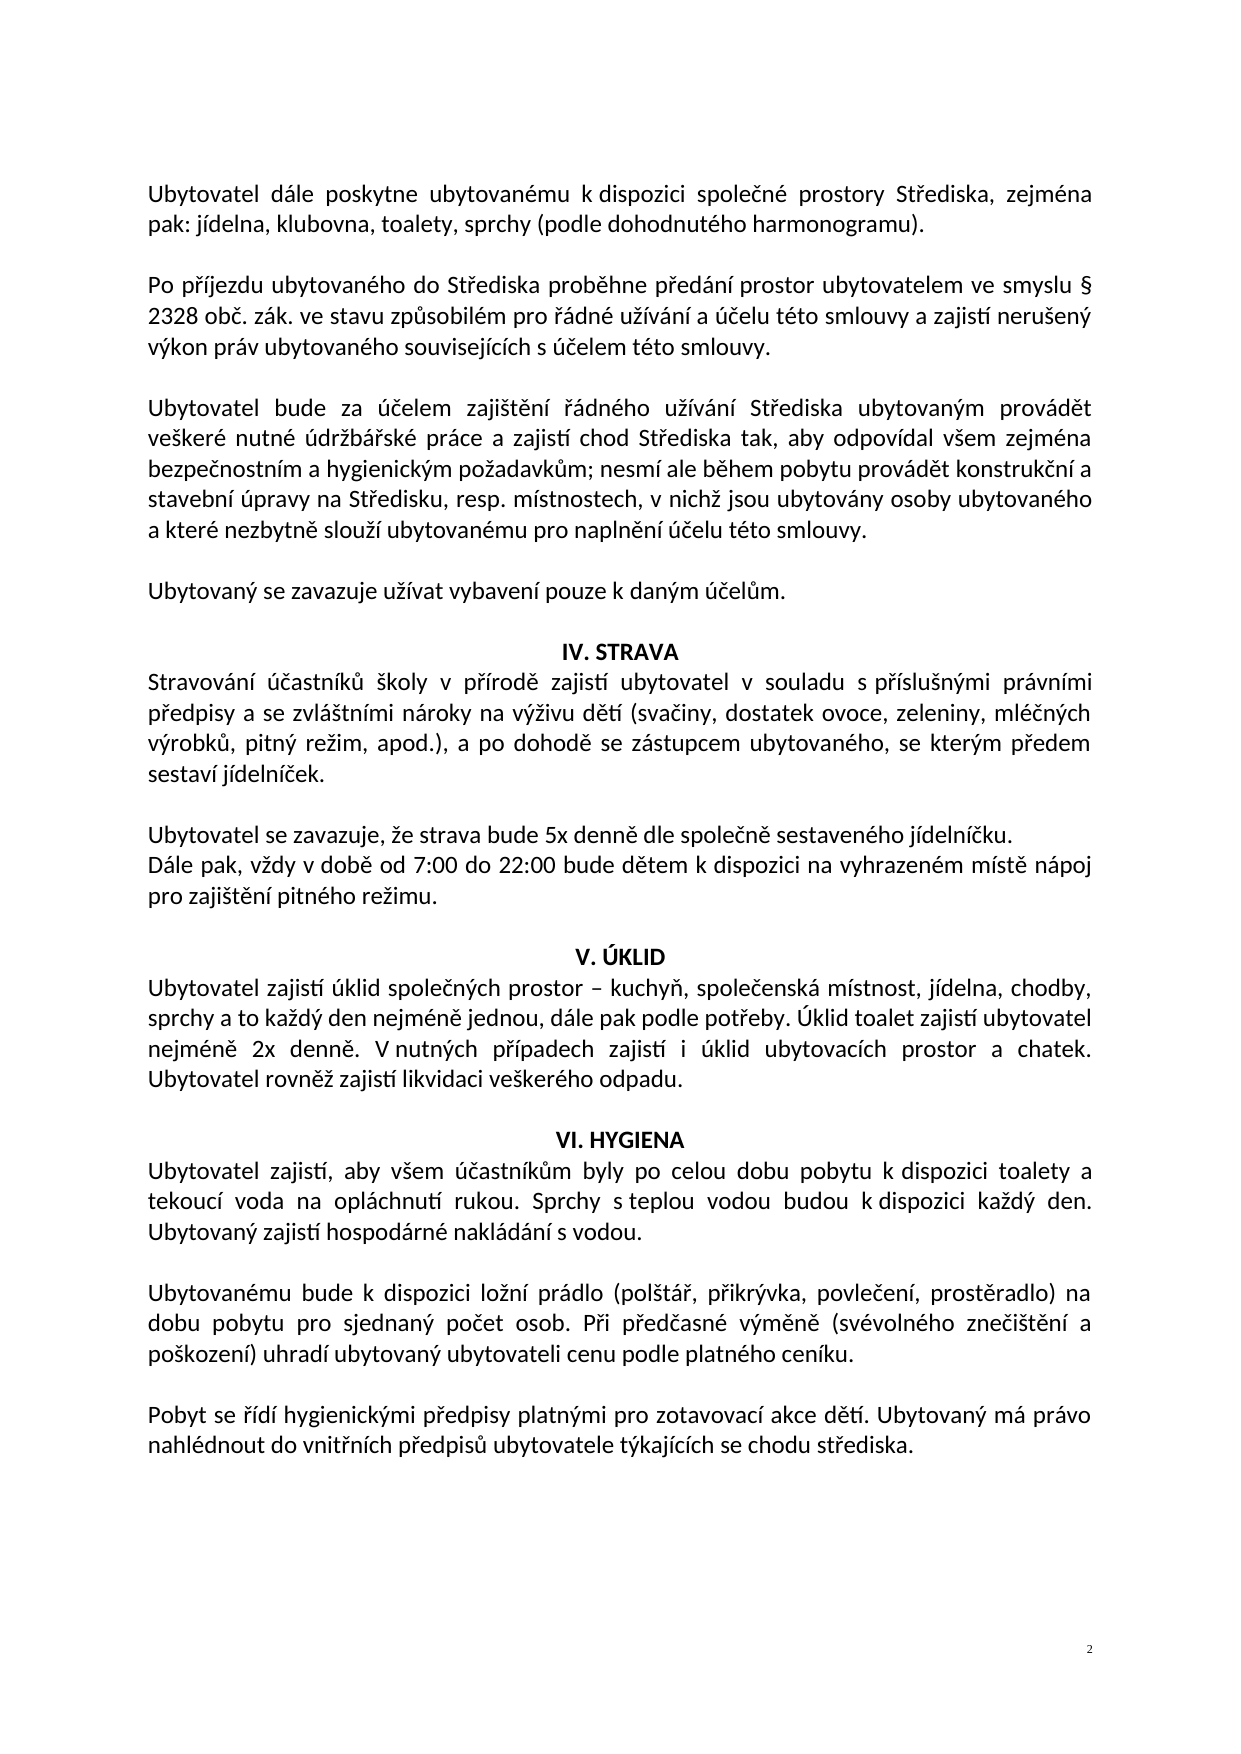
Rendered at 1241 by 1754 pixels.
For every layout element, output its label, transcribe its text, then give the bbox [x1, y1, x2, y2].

text Ubytovatel dále poskytne ubytovanému k dispozici společné prostory Střediska, zejména pak: jídelna, klubovna, toalety, sprchy (podle dohodnutého harmonogramu). [148, 178, 1093, 239]
text Ubytovatel se zavazuje, že strava bude 5x denně dle společně sestaveného jídelníčku. [148, 819, 1093, 849]
text Ubytovaný se zavazuje užívat vybavení pouze k daným účelům. [148, 575, 1093, 605]
text Dále pak, vždy v době od 7:00 do 22:00 bude dětem k dispozici na vyhrazeném místě nápoj pro zajištění pitného režimu. [148, 849, 1093, 911]
text VI. HYGIENA [148, 1124, 1093, 1155]
text Pobyt se řídí hygienickými předpisy platnými pro zotavovací akce dětí. Ubytovaný má právo nahlédnout do vnitřních předpisů ubytovatele týkajících se chodu střediska. [148, 1399, 1093, 1460]
text Ubytovatel zajistí, aby všem účastníkům byly po celou dobu pobytu k dispozici toalety a tekoucí voda na opláchnutí rukou. Sprchy s teplou vodou budou k dispozici každý den. Ubytovaný zajistí hospodárné nakládání s vodou. [148, 1155, 1093, 1246]
text Ubytovanému bude k dispozici ložní prádlo (polštář, přikrývka, povlečení, prostěradlo) na dobu pobytu pro sjednaný počet osob. Při předčasné výměně (svévolného znečištění a poškození) uhradí ubytovaný ubytovateli cenu podle platného ceníku. [148, 1277, 1093, 1368]
text Stravování účastníků školy v přírodě zajistí ubytovatel v souladu s příslušnými právními předpisy a se zvláštními nároky na výživu dětí (svačiny, dostatek ovoce, zeleniny, mléčných výrobků, pitný režim, apod.), a po dohodě se zástupcem ubytovaného, se kterým předem sestaví jídelníček. [148, 666, 1093, 788]
text V. ÚKLID [148, 941, 1093, 972]
text Ubytovatel bude za účelem zajištění řádného užívání Střediska ubytovaným provádět veškeré nutné údržbářské práce a zajistí chod Střediska tak, aby odpovídal všem zejména bezpečnostním a hygienickým požadavkům; nesmí ale během pobytu provádět konstrukční a stavební úpravy na Středisku, resp. místnostech, v nichž jsou ubytovány osoby ubytovaného a které nezbytně slouží ubytovanému pro naplnění účelu této smlouvy. [148, 392, 1093, 544]
text Ubytovatel zajistí úklid společných prostor – kuchyň, společenská místnost, jídelna, chodby, sprchy a to každý den nejméně jednou, dále pak podle potřeby. Úklid toalet zajistí ubytovatel nejméně 2x denně. V nutných případech zajistí i úklid ubytovacích prostor a chatek. Ubytovatel rovněž zajistí likvidaci veškerého odpadu. [148, 972, 1093, 1094]
text Po příjezdu ubytovaného do Střediska proběhne předání prostor ubytovatelem ve smyslu § 2328 obč. zák. ve stavu způsobilém pro řádné užívání a účelu této smlouvy a zajistí nerušený výkon práv ubytovaného souvisejících s účelem této smlouvy. [148, 270, 1093, 361]
text IV. STRAVA [148, 636, 1093, 666]
